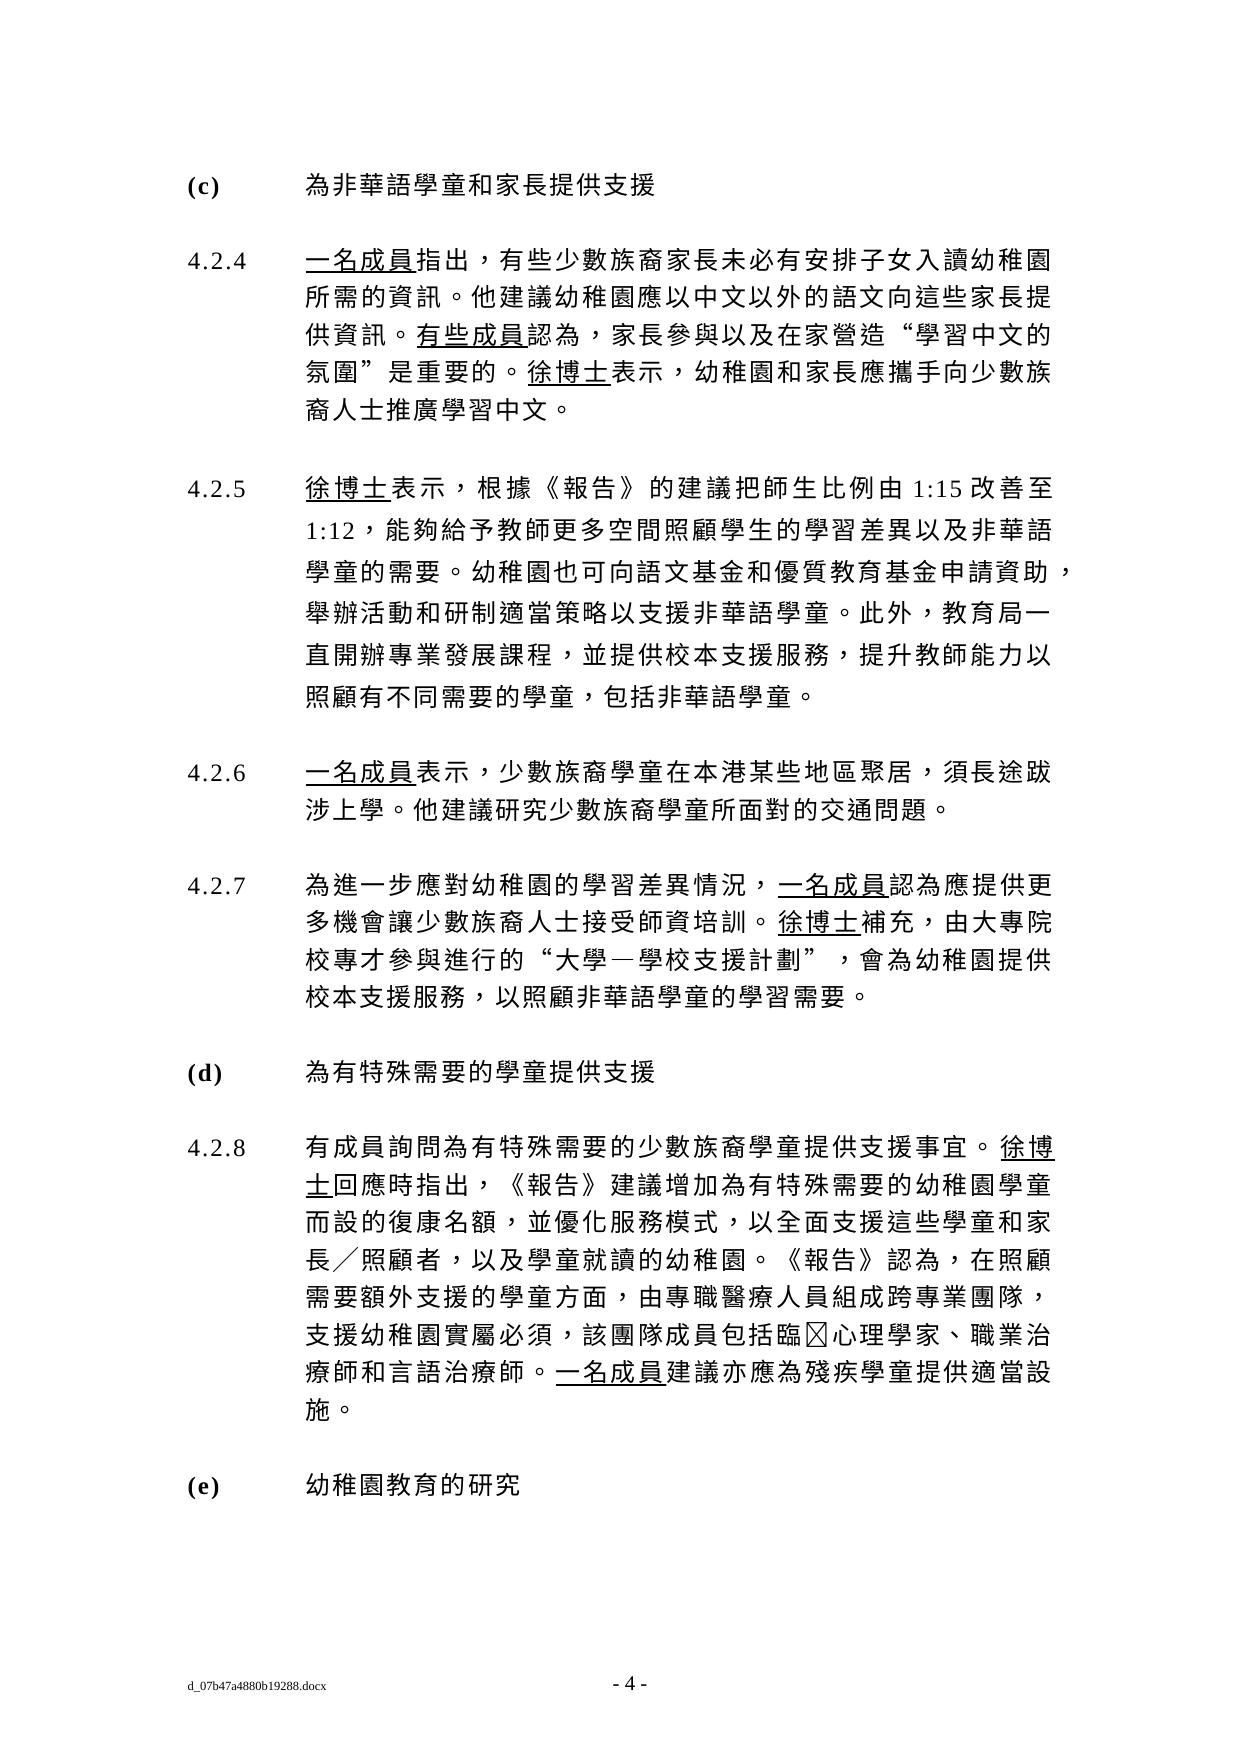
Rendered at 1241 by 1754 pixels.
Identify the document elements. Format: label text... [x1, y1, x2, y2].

text 4.2.8 有成員詢問為有特殊需要的少數族裔學童提供支援事宜。徐博士回應時指出，《報告》建議增加為有特殊需要的幼稚園學童而設的復康名額，並優化服務模式，以全面支援這些學童和家長╱照顧者，以及學童就讀的幼稚園。《報告》認為，在照顧需要額外支援的學童方面，由專職醫療人員組成跨專業團隊，支援幼稚園實屬必須，該團隊成員包括臨心理學家、職業治療師和言語治療師。一名成員建議亦應為殘疾學童提供適當設施。 [187, 1127, 1053, 1427]
text 4.2.5 徐博士表示，根據《報告》的建議把師生比例由1:15改善至1:12，能夠給予教師更多空間照顧學生的學習差異以及非華語學童的需要。幼稚園也可向語文基金和優質教育基金申請資助，舉辦活動和研制適當策略以支援非華語學童。此外，教育局一直開辦專業發展課程，並提供校本支援服務，提升教師能力以照顧有不同需要的學童，包括非華語學童。 [187, 464, 1053, 714]
text (d) 為有特殊需要的學童提供支援 [187, 1052, 1053, 1089]
text (e) 幼稚園教育的研究 [187, 1464, 1053, 1502]
text 4.2.7 為進一步應對幼稚園的學習差異情況，一名成員認為應提供更多機會讓少數族裔人士接受師資培訓。徐博士補充，由大專院校專才參與進行的“大學—學校支援計劃”，會為幼稚園提供校本支援服務，以照顧非華語學童的學習需要。 [187, 864, 1053, 1014]
text (c) 為非華語學童和家長提供支援 [187, 164, 1053, 202]
text 4.2.6 一名成員表示，少數族裔學童在本港某些地區聚居，須長途跋涉上學。他建議研究少數族裔學童所面對的交通問題。 [187, 752, 1053, 827]
text 4.2.4 一名成員指出，有些少數族裔家長未必有安排子女入讀幼稚園所需的資訊。他建議幼稚園應以中文以外的語文向這些家長提供資訊。有些成員認為，家長參與以及在家營造“學習中文的氛圍”是重要的。徐博士表示，幼稚園和家長應攜手向少數族裔人士推廣學習中文。 [187, 239, 1053, 427]
